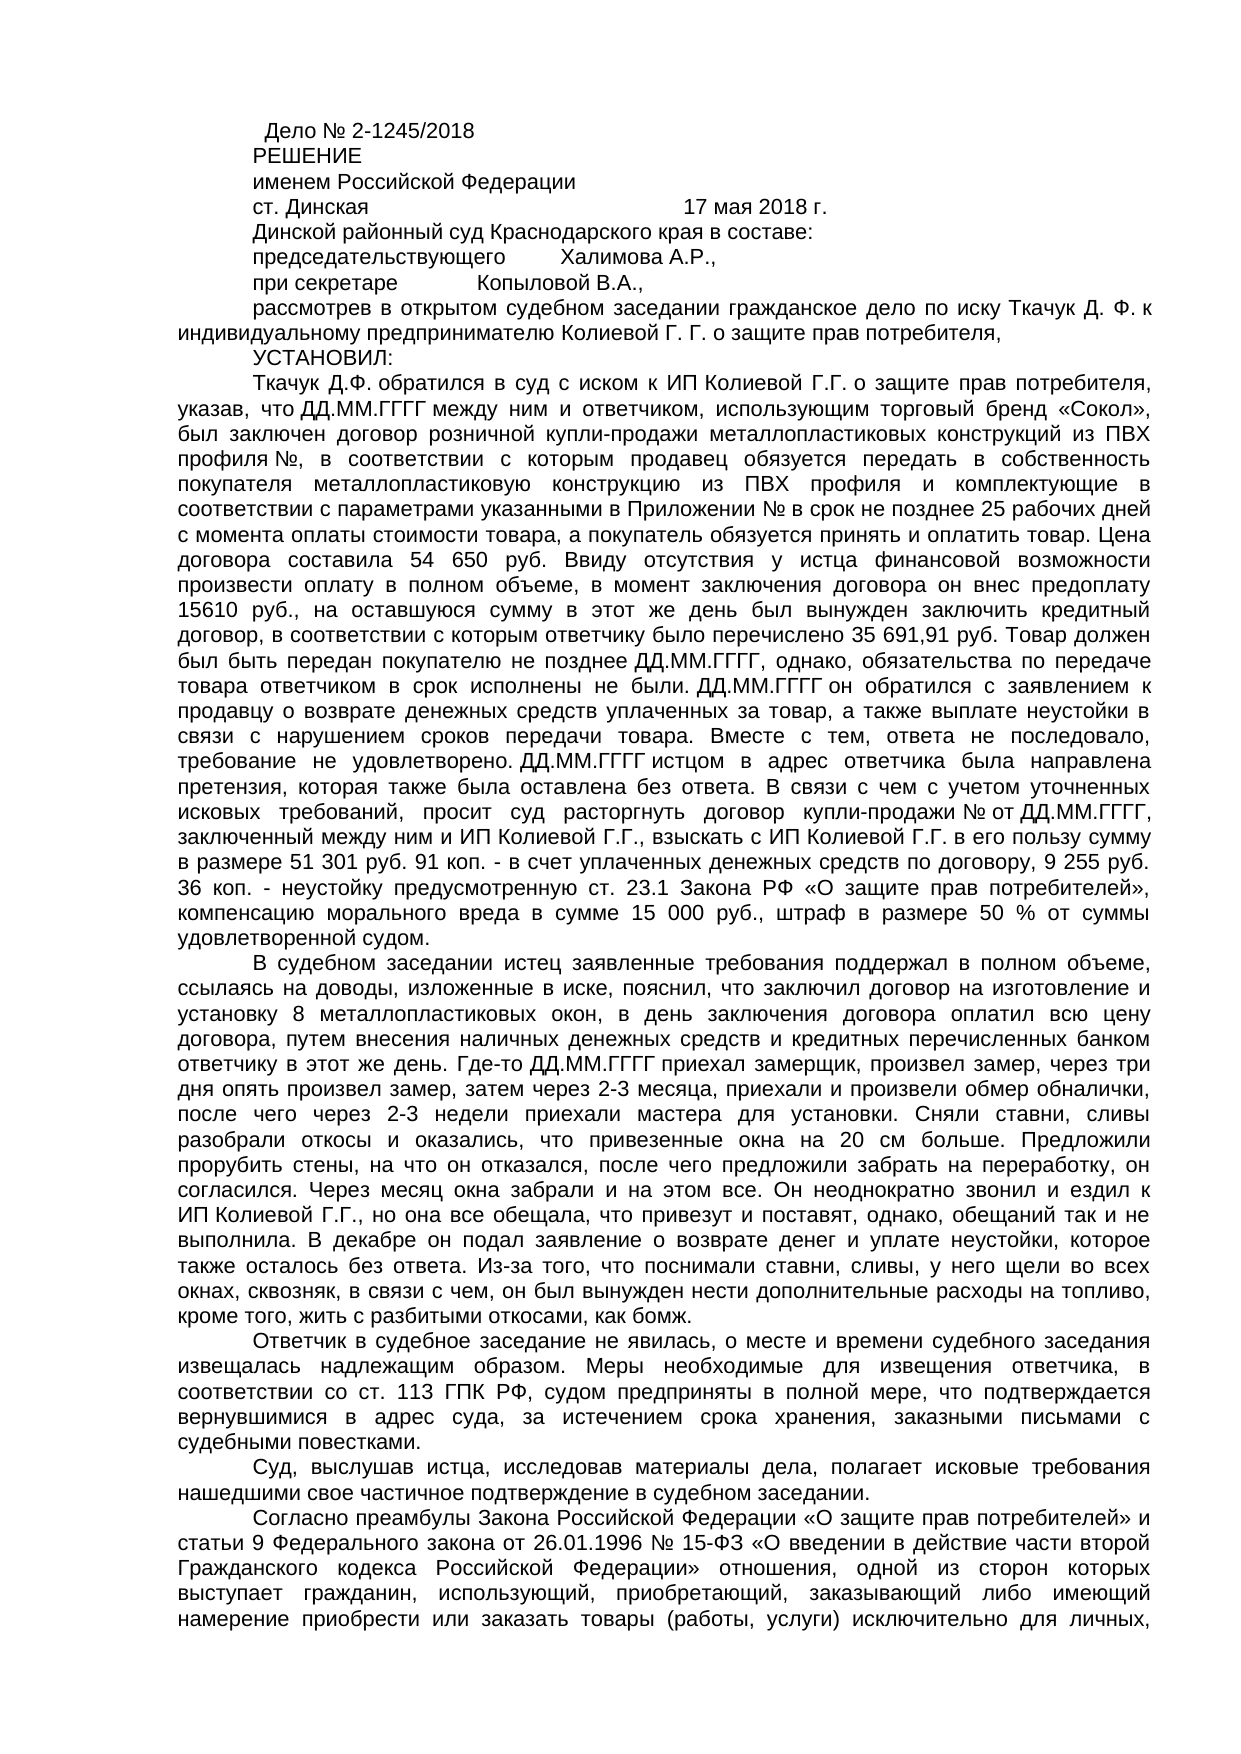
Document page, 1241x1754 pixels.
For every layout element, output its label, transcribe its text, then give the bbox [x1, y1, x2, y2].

text при секретаре Копыловой В.А., [177, 269, 1152, 294]
text Ткачук Д.Ф. обратился в суд с иском к ИП Колиевой Г.Г. о защите прав потребителя, указав, что ДД.ММ.ГГГГ между ним и ответчиком, использующим торговый бренд «Сокол», был заключен договор розничной купли-продажи металлопластиковых конструкций из ПВХ профиля №, в соответствии с которым продавец обязуется передать в собственность покупателя металлопластиковую конструкцию из ПВХ профиля и комплектующие в соответствии с параметрами указанными в Приложении № в срок не позднее 25 рабочих дней с момента оплаты стоимости товара, а покупатель обязуется принять и оплатить товар. Цена договора составила 54 650 руб. Ввиду отсутствия у истца финансовой возможности произвести оплату в полном объеме, в момент заключения договора он внес предоплату 15610 руб., на оставшуюся сумму в этот же день был вынужден заключить кредитный договор, в соответствии с которым ответчику было перечислено 35 691,91 руб. Товар должен был быть передан покупателю не позднее ДД.ММ.ГГГГ, однако, обязательства по передаче товара ответчиком в срок исполнены не были. ДД.ММ.ГГГГ он обратился с заявлением к продавцу о возврате денежных средств уплаченных за товар, а также выплате неустойки в связи с нарушением сроков передачи товара. Вместе с тем, ответа не последовало, требование не удовлетворено. ДД.ММ.ГГГГ истцом в адрес ответчика была направлена претензия, которая также была оставлена без ответа. В связи с чем с учетом уточненных исковых требований, просит суд расторгнуть договор купли-продажи № от ДД.ММ.ГГГГ, заключенный между ним и ИП Колиевой Г.Г., взыскать с ИП Колиевой Г.Г. в его пользу сумму в размере 51 301 руб. 91 коп. - в счет уплаченных денежных средств по договору, 9 255 руб. 36 коп. - неустойку предусмотренную ст. 23.1 Закона РФ «О защите прав потребителей», компенсацию морального вреда в сумме 15 000 руб., штраф в размере 50 % от суммы удовлетворенной судом. [177, 370, 1152, 950]
text РЕШЕНИЕ [177, 143, 1152, 168]
text УСТАНОВИЛ: [177, 345, 1152, 370]
text Дело № 2-1245/2018 [177, 118, 1152, 143]
text ст. Динская 17 мая 2018 г. [177, 194, 1152, 219]
text Динской районный суд Краснодарского края в составе: [177, 219, 1152, 244]
text рассмотрев в открытом судебном заседании гражданское дело по иску Ткачук Д. Ф. к индивидуальному предпринимателю Колиевой Г. Г. о защите прав потребителя, [177, 294, 1152, 345]
text именем Российской Федерации [177, 168, 1152, 194]
text В судебном заседании истец заявленные требования поддержал в полном объеме, ссылаясь на доводы, изложенные в иске, пояснил, что заключил договор на изготовление и установку 8 металлопластиковых окон, в день заключения договора оплатил всю цену договора, путем внесения наличных денежных средств и кредитных перечисленных банком ответчику в этот же день. Где-то ДД.ММ.ГГГГ приехал замерщик, произвел замер, через три дня опять произвел замер, затем через 2-3 месяца, приехали и произвели обмер обналички, после чего через 2-3 недели приехали мастера для установки. Сняли ставни, сливы разобрали откосы и оказались, что привезенные окна на 20 см больше. Предложили прорубить стены, на что он отказался, после чего предложили забрать на переработку, он согласился. Через месяц окна забрали и на этом все. Он неоднократно звонил и ездил к ИП Колиевой Г.Г., но она все обещала, что привезут и поставят, однако, обещаний так и не выполнила. В декабре он подал заявление о возврате денег и уплате неустойки, которое также осталось без ответа. Из-за того, что поснимали ставни, сливы, у него щели во всех окнах, сквозняк, в связи с чем, он был вынужден нести дополнительные расходы на топливо, кроме того, жить с разбитыми откосами, как бомж. [177, 950, 1152, 1328]
text Суд, выслушав истца, исследовав материалы дела, полагает исковые требования нашедшими свое частичное подтверждение в судебном заседании. [177, 1454, 1152, 1504]
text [177, 1504, 1152, 1631]
text председательствующего Халимова А.Р., [177, 244, 1152, 269]
text Ответчик в судебное заседание не явилась, о месте и времени судебного заседания извещалась надлежащим образом. Меры необходимые для извещения ответчика, в соответствии со ст. 113 ГПК РФ, судом предприняты в полной мере, что подтверждается вернувшимися в адрес суда, за истечением срока хранения, заказными письмами с судебными повестками. [177, 1328, 1152, 1454]
